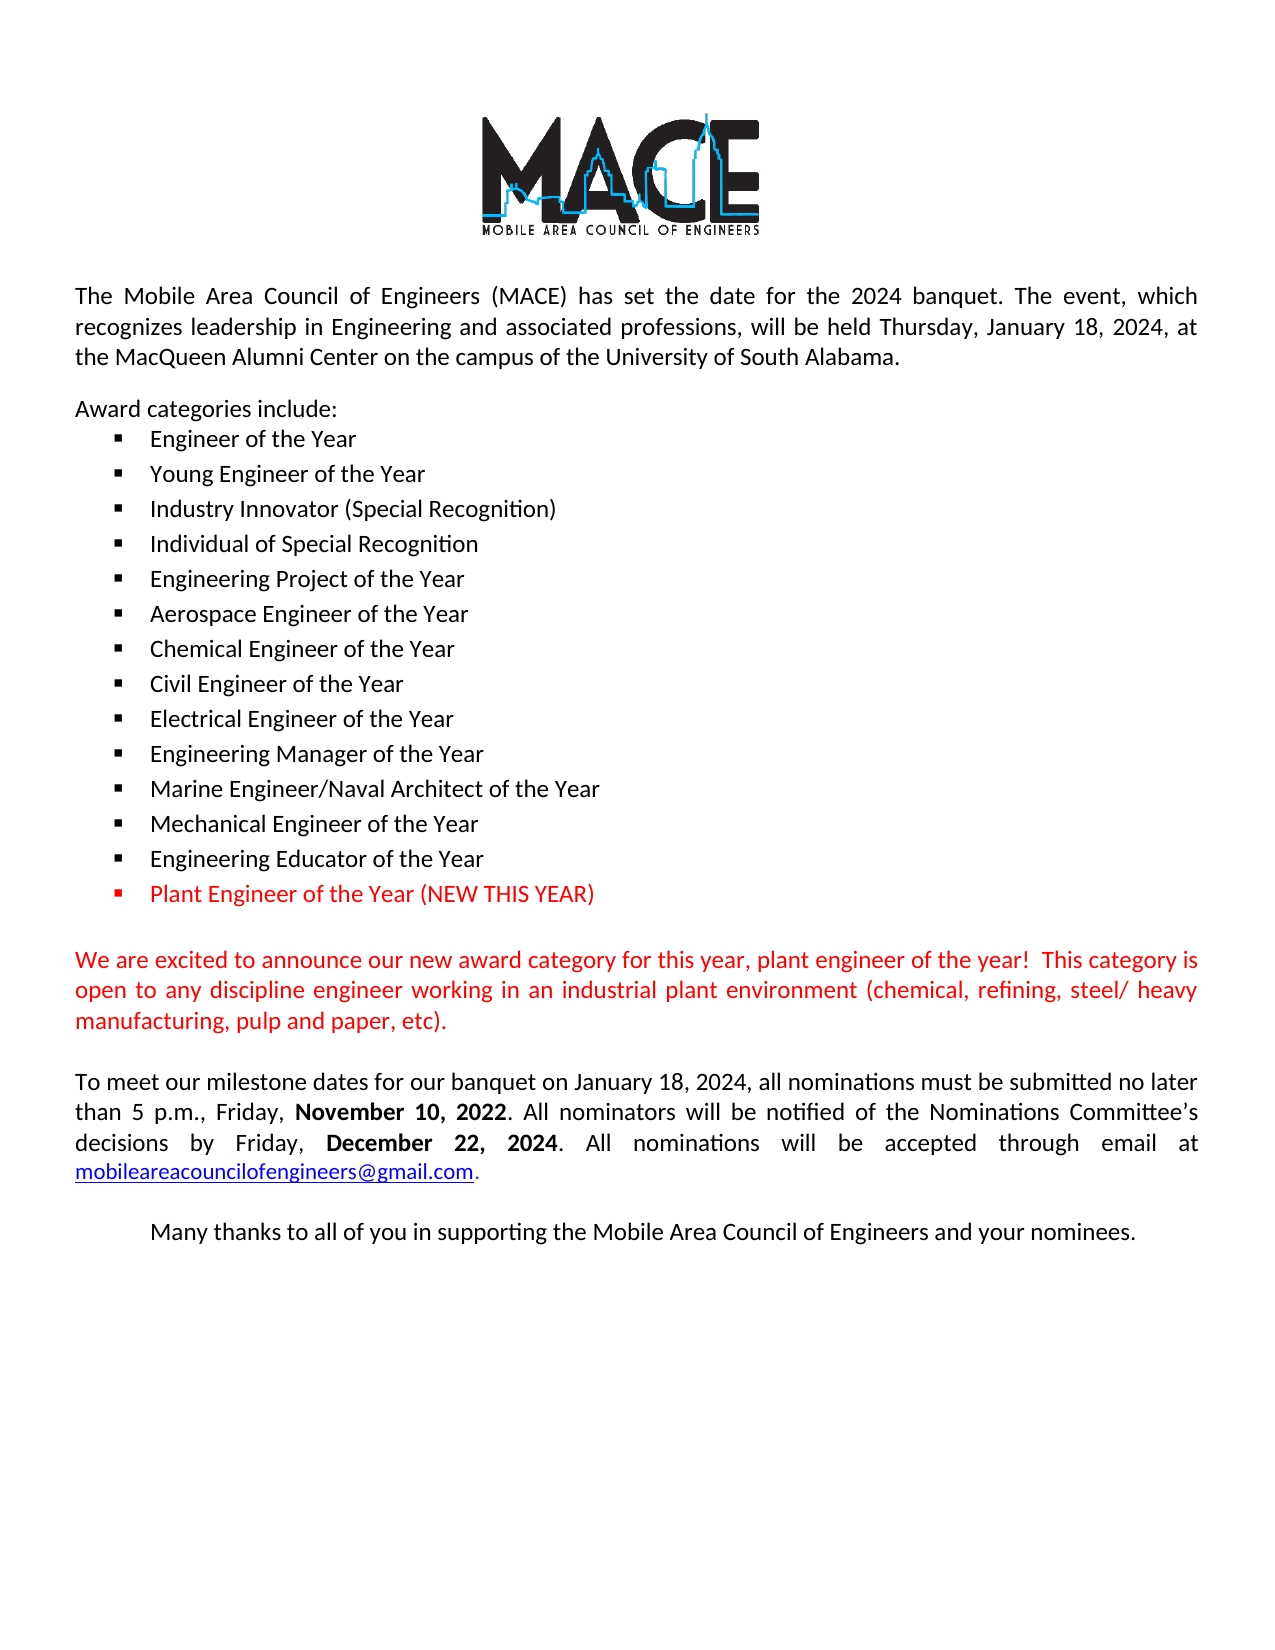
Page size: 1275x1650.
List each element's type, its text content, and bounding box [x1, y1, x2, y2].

list Marine Engineer/Naval Architect of the Year [112, 773, 1200, 804]
list Individual of Special Recognition [112, 528, 1200, 559]
list Engineer of the Year [112, 423, 1200, 454]
list Plant Engineer of the Year (NEW THIS YEAR) [112, 878, 1200, 909]
list Engineering Project of the Year [112, 563, 1200, 594]
list Aerospace Engineer of the Year [112, 598, 1200, 629]
list Chemical Engineer of the Year [112, 633, 1200, 664]
text To meet our milestone dates for our banquet on January 18, 2024, all nominations must be submitted no later than 5 p.m., Friday, November 10, 2022. All nominators will be notified of the Nominations Committee’s decisions by Friday, December 22, 2024. All nominations will be accepted through email at mobileareacouncilofengineers@gmail.com. [75, 1066, 1200, 1186]
text The Mobile Area Council of Engineers (MACE) has set the date for the 2024 banquet. The event, which recognizes leadership in Engineering and associated professions, will be held Thursday, January 18, 2024, at the MacQueen Alumni Center on the campus of the University of South Alabama. [75, 280, 1200, 372]
list Engineering Educator of the Year [112, 843, 1200, 874]
list Young Engineer of the Year [112, 458, 1200, 489]
text Award categories include: [75, 393, 1200, 423]
list Mechanical Engineer of the Year [112, 808, 1200, 839]
picture [470, 109, 774, 242]
text Many thanks to all of you in supporting the Mobile Area Council of Engineers and your nominees. [75, 1216, 1200, 1247]
list Electrical Engineer of the Year [112, 703, 1200, 734]
text We are excited to announce our new award category for this year, plant engineer of the year! This category is open to any discipline engineer working in an industrial plant environment (chemical, refining, steel/ heavy manufacturing, pulp and paper, etc). [75, 944, 1200, 1035]
list Industry Innovator (Special Recognition) [112, 493, 1200, 524]
list Engineering Manager of the Year [112, 738, 1200, 769]
list Civil Engineer of the Year [112, 668, 1200, 699]
